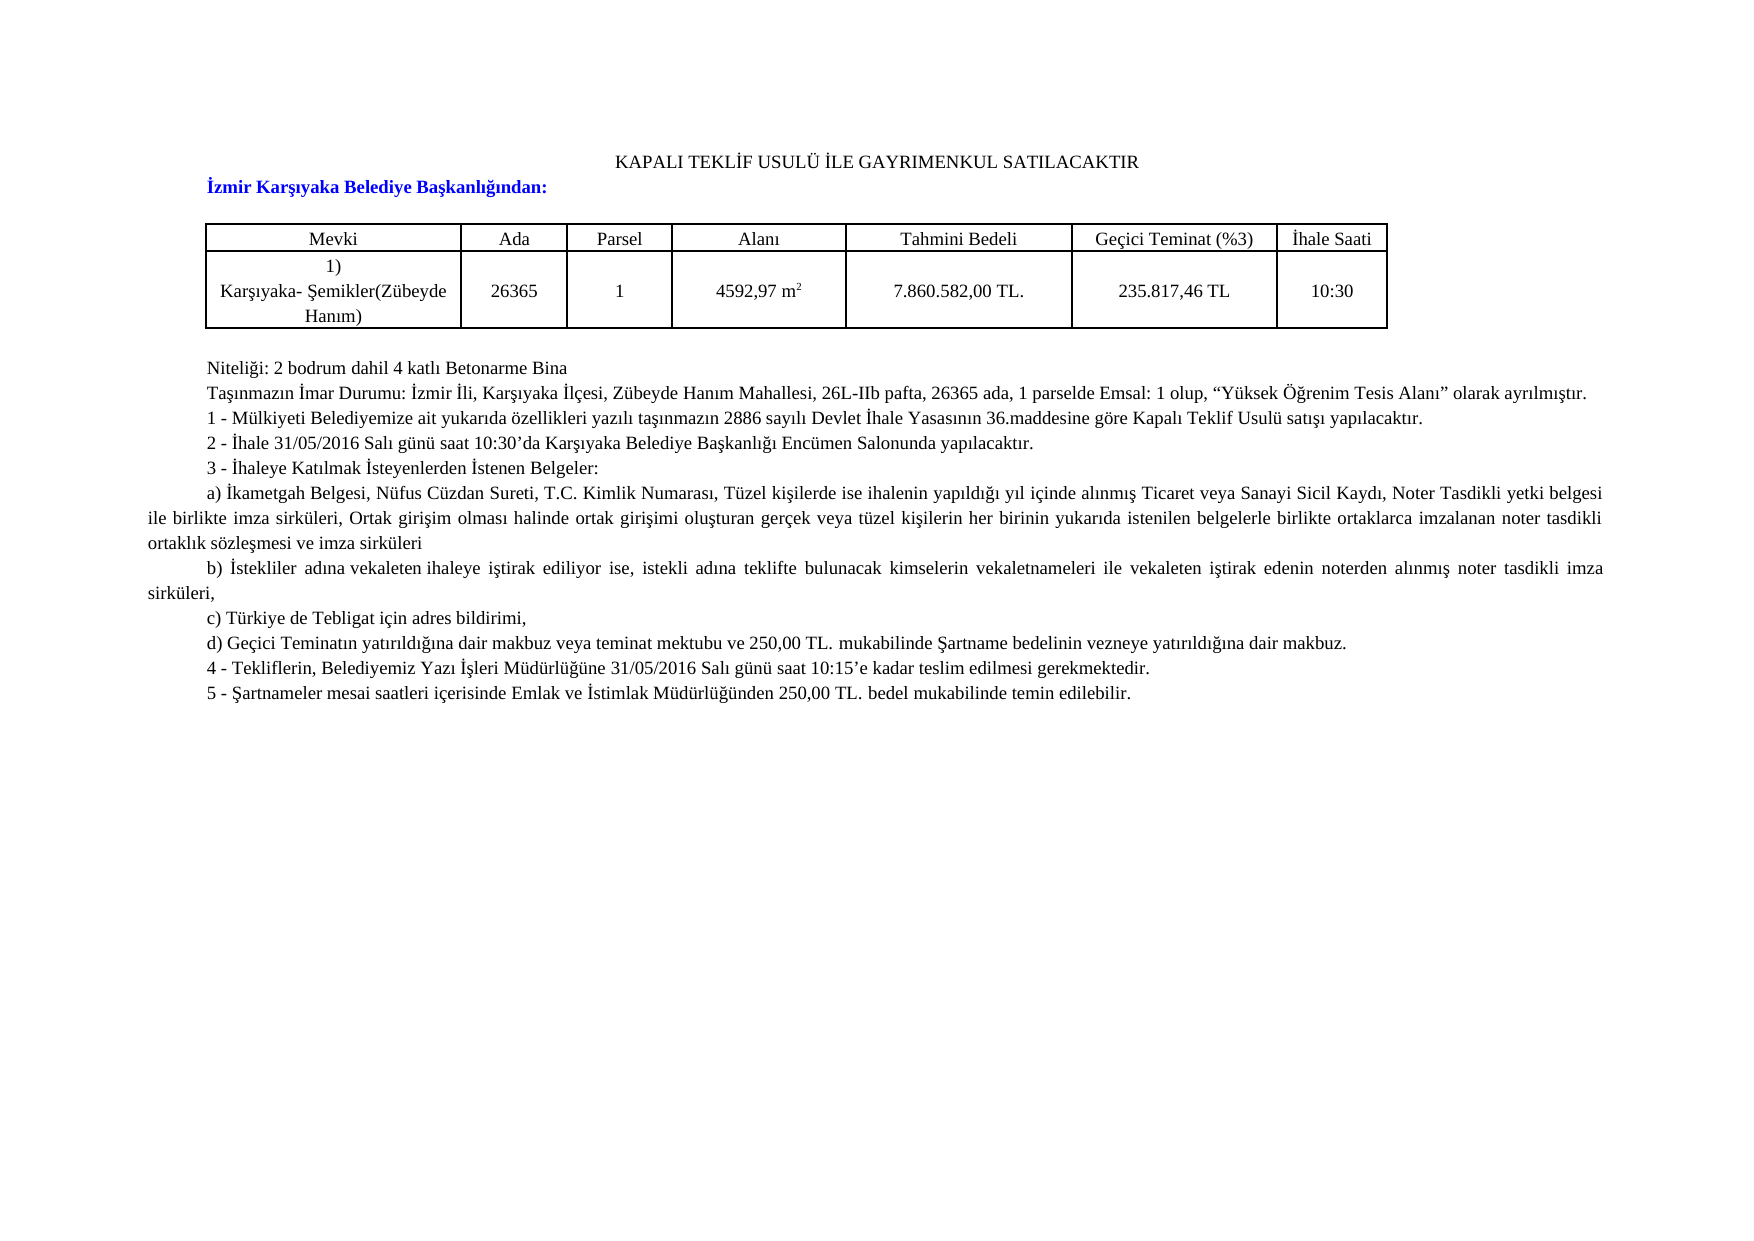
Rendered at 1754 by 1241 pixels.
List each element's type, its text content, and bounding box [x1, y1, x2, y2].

table_header İhale Saati [1278, 225, 1386, 250]
text Taşınmazın İmar Durumu: İzmir İli, Karşıyaka İlçesi, Zübeyde Hanım Mahallesi, 26L-IIb pafta, 26365 ada, 1 parselde Emsal: 1 olup, “Yüksek Öğrenim Tesis Alanı” olarak ayrılmıştır. [148, 379, 1606, 404]
text a) İkametgah Belgesi, Nüfus Cüzdan Sureti, T.C. Kimlik Numarası, Tüzel kişilerde ise ihalenin yapıldığı yıl içinde alınmış Ticaret veya Sanayi Sicil Kaydı, Noter Tasdikli yetki belgesi ile birlikte imza sirküleri, Ortak girişim olması halinde ortak girişimi oluşturan gerçek veya tüzel kişilerin her birinin yukarıda istenilen belgelerle birlikte ortaklarca imzalanan noter tasdikli ortaklık sözleşmesi ve imza sirküleri [148, 479, 1606, 554]
table_cell 235.817,46 TL [1073, 252, 1276, 327]
table_cell 1 [568, 252, 671, 327]
text Niteliği: 2 bodrum dahil 4 katlı Betonarme Bina [148, 354, 1606, 379]
table_cell 1) Karşıyaka- Şemikler(Zübeyde Hanım) [207, 252, 460, 327]
text 4 - Tekliflerin, Belediyemiz Yazı İşleri Müdürlüğüne 31/05/2016 Salı günü saat 10:15’e kadar teslim edilmesi gerekmektedir. [148, 654, 1606, 679]
text KAPALI TEKLİF USULÜ İLE GAYRIMENKUL SATILACAKTIR [148, 148, 1606, 173]
text 1 - Mülkiyeti Belediyemize ait yukarıda özellikleri yazılı taşınmazın 2886 sayılı Devlet İhale Yasasının 36.maddesine göre Kapalı Teklif Usulü satışı yapılacaktır. [148, 404, 1606, 429]
table_header Tahmini Bedeli [847, 225, 1071, 250]
table_header Mevki [207, 225, 460, 250]
text 5 - Şartnameler mesai saatleri içerisinde Emlak ve İstimlak Müdürlüğünden 250,00 TL. bedel mukabilinde temin edilebilir. [148, 679, 1606, 704]
table_header Ada [462, 225, 566, 250]
text d) Geçici Teminatın yatırıldığına dair makbuz veya teminat mektubu ve 250,00 TL. mukabilinde Şartname bedelinin vezneye yatırıldığına dair makbuz. [148, 629, 1606, 654]
text İzmir Karşıyaka Belediye Başkanlığından: [148, 173, 1606, 198]
text c) Türkiye de Tebligat için adres bildirimi, [148, 604, 1606, 629]
table_cell 26365 [462, 252, 566, 327]
table_header Alanı [673, 225, 845, 250]
text b) İstekliler adına vekaleten ihaleye iştirak ediliyor ise, istekli adına teklifte bulunacak kimselerin vekaletnameleri ile vekaleten iştirak edenin noterden alınmış noter tasdikli imza sirküleri, [148, 554, 1606, 604]
table_cell 10:30 [1278, 252, 1386, 327]
table_cell 7.860.582,00 TL. [847, 252, 1071, 327]
table_header Parsel [568, 225, 671, 250]
text 3 - İhaleye Katılmak İsteyenlerden İstenen Belgeler: [148, 454, 1606, 479]
table_cell 4592,97 m2 [673, 252, 845, 327]
text 2 - İhale 31/05/2016 Salı günü saat 10:30’da Karşıyaka Belediye Başkanlığı Encümen Salonunda yapılacaktır. [148, 429, 1606, 454]
table_header Geçici Teminat (%3) [1073, 225, 1276, 250]
